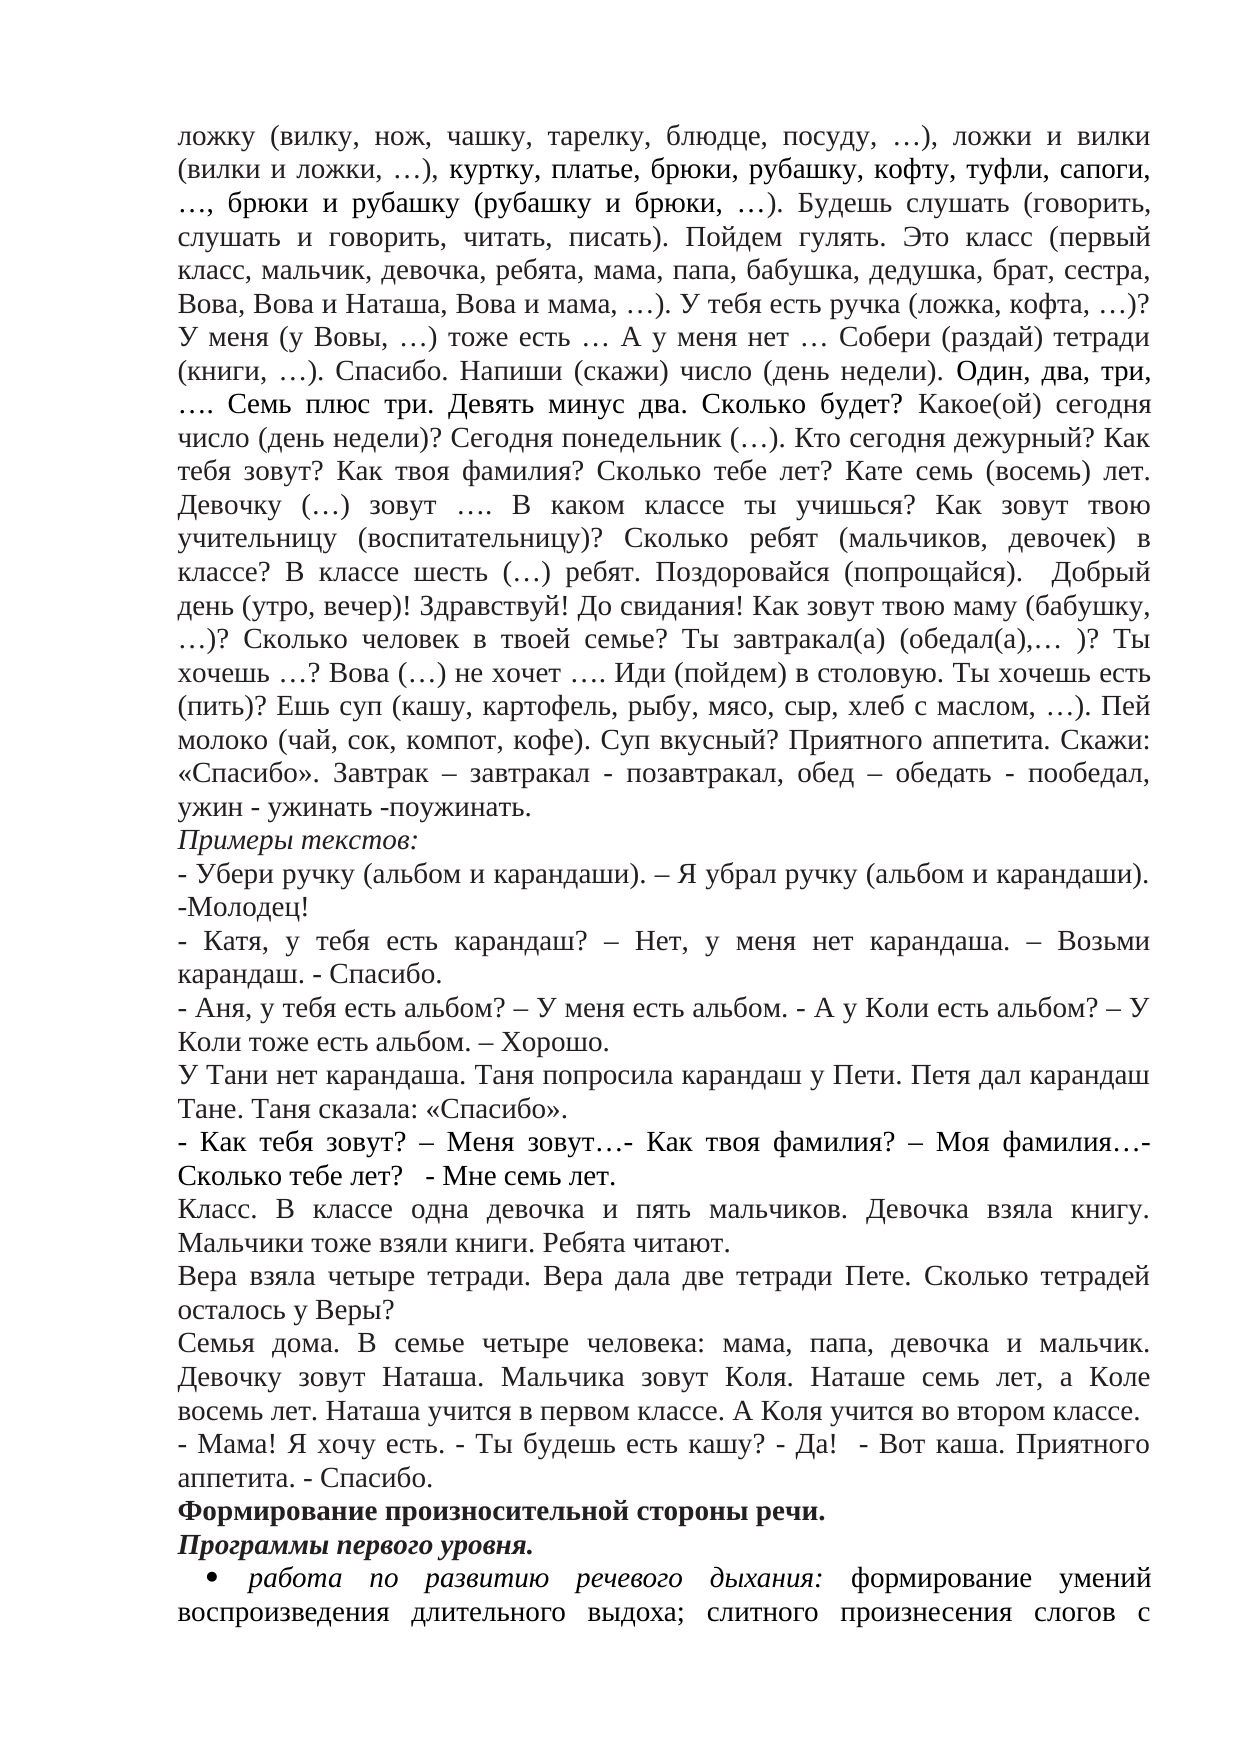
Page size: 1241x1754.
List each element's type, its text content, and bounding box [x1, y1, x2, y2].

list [177, 1560, 1152, 1628]
text - Как тебя зовут? – Меня зовут…- Как твоя фамилия? – Моя фамилия…- Сколько тебе лет? - Мне семь лет. [177, 1124, 1152, 1191]
text Программы первого уровня. [177, 1527, 1152, 1560]
text - Убери ручку (альбом и карандаши). – Я убрал ручку (альбом и карандаши). -Молодец! [177, 856, 1151, 923]
text Семья дома. В семье четыре человека: мама, папа, девочка и мальчик. Девочку зовут Наташа. Мальчика зовут Коля. Наташе семь лет, а Коле восемь лет. Наташа учится в первом классе. А Коля учится во втором классе. [177, 1326, 1152, 1426]
text - Катя, у тебя есть карандаш? – Нет, у меня нет карандаша. – Возьми карандаш. - Спасибо. [177, 923, 1151, 990]
text У Тани нет карандаша. Таня попросила карандаш у Пети. Петя дал карандаш Тане. Таня сказала: «Спасибо». [177, 1057, 1151, 1124]
text Класс. В классе одна девочка и пять мальчиков. Девочка взяла книгу. Мальчики тоже взяли книги. Ребята читают. [177, 1191, 1152, 1258]
text Формирование произносительной стороны речи. [177, 1493, 1152, 1527]
text - Аня, у тебя есть альбом? – У меня есть альбом. - А у Коли есть альбом? – У Коли тоже есть альбом. – Хорошо. [177, 990, 1151, 1057]
text Примеры текстов: [177, 822, 1151, 856]
text Вера взяла четыре тетради. Вера дала две тетради Пете. Сколько тетрадей осталось у Веры? [177, 1258, 1151, 1326]
text - Мама! Я хочу есть. - Ты будешь есть кашу? - Да! - Вот каша. Приятного аппетита. - Спасибо. [177, 1426, 1152, 1493]
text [177, 118, 1152, 822]
